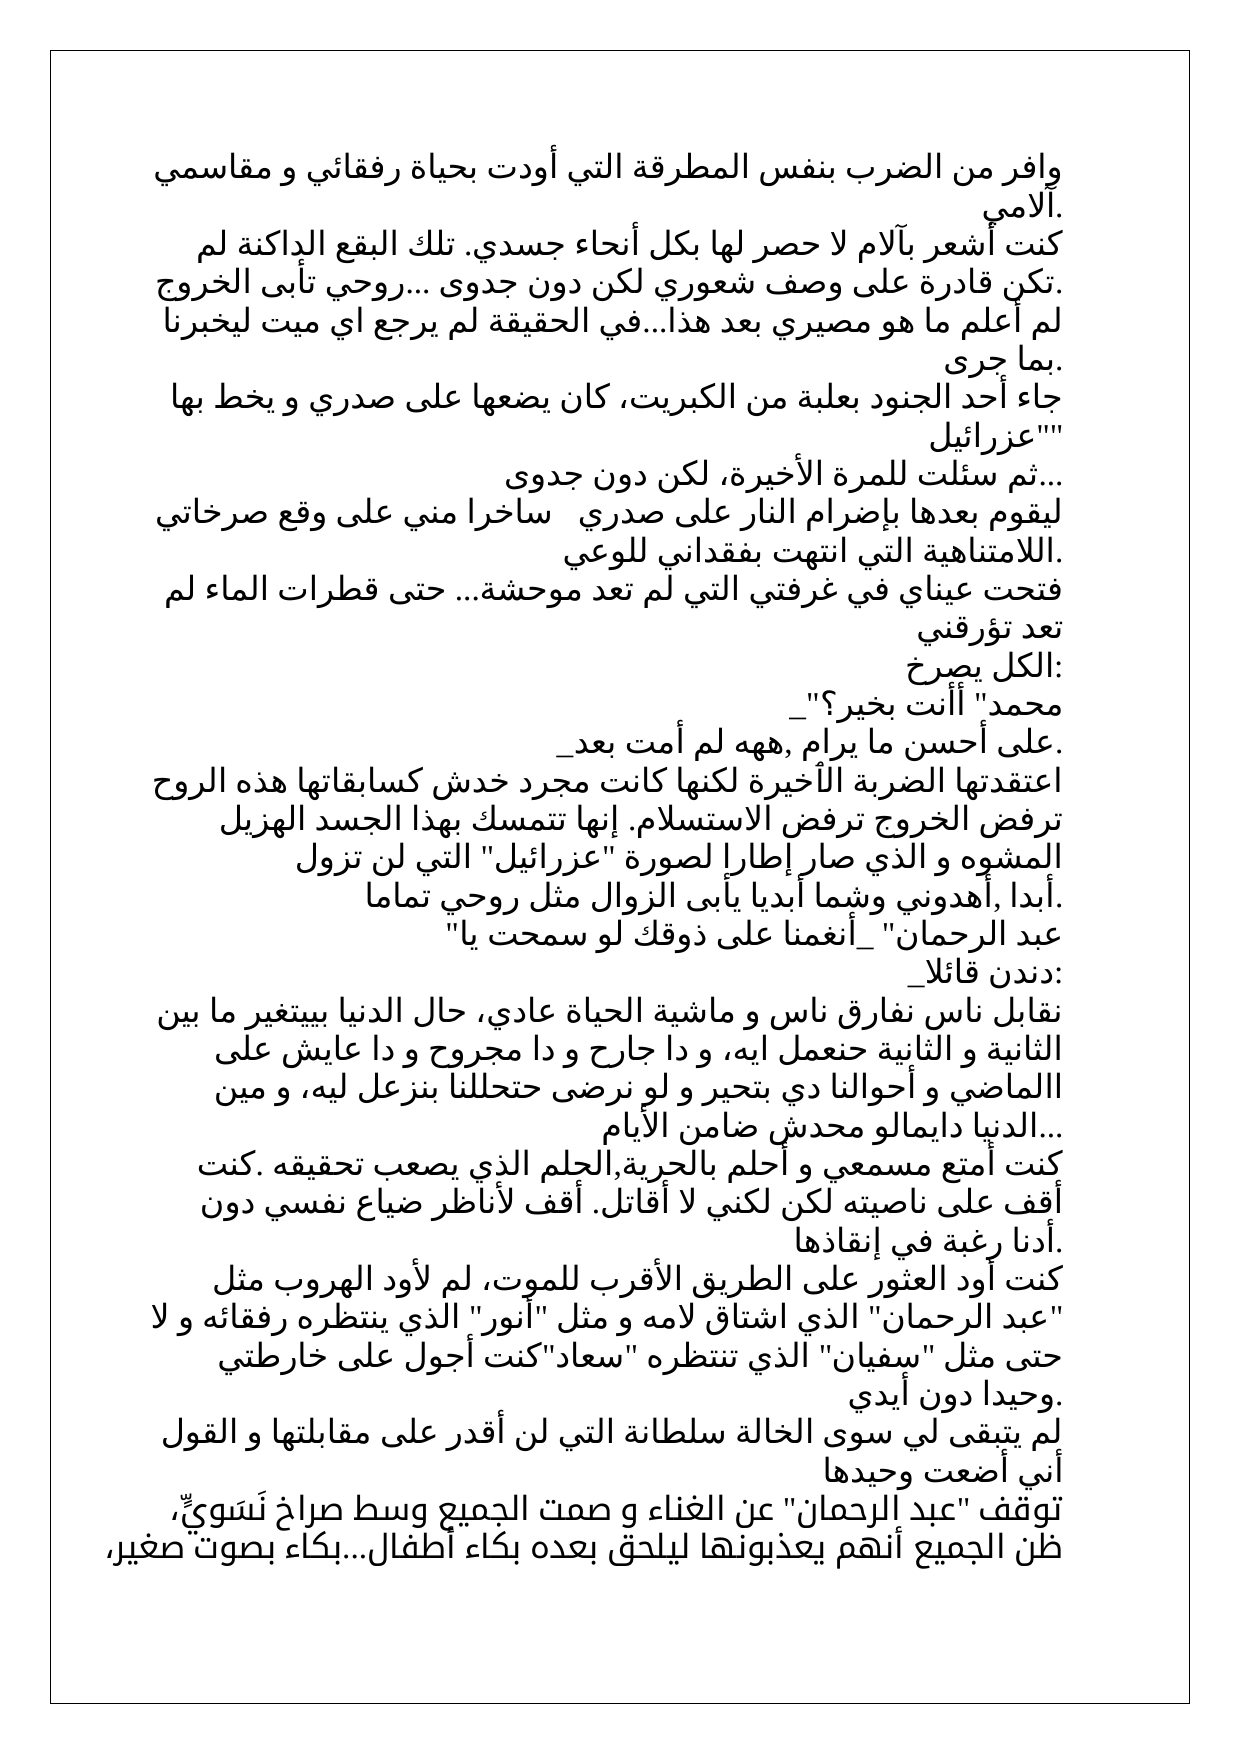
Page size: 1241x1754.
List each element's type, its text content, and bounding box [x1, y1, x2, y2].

text لم أعلم ما هو مصيري بعد هذا...في الحقيقة لم يرجع اي ميت ليخبرنا بما جرى. [148, 301, 1063, 378]
text كنت أشعر بآلام لا حصر لها بكل أنحاء جسدي. تلك البقع الداكنة لم تكن قادرة على وصف شعوري لكن دون جدوى ...روحي تأبى الخروج. [148, 224, 1063, 301]
text جاء أحد الجنود بعلبة من الكبريت، كان يضعها على صدري و يخط بها "عزرائيل" [148, 378, 1063, 454]
text ثم سئلت للمرة الأخيرة، لكن دون جدوى... [148, 454, 1063, 493]
text اعتقدتها الضربة الٱخيرة لكنها كانت مجرد خدش كسابقاتها هذه الروح ترفض الخروج ترفض الاستسلام. إنها تتمسك بهذا الجسد الهزيل المشوه و الذي صار إطارا لصورة "عزرائيل" التي لن تزول أبدا ,أهدوني وشما أبديا يأبى الزوال مثل روحي تماما. [148, 761, 1063, 914]
text لم يتبقى لي سوى الخالة سلطانة التي لن أقدر على مقابلتها و القول أني أضعت وحيدها [148, 1413, 1063, 1489]
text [148, 148, 1063, 224]
text "عبد الرحمان" _أنغمنا على ذوقك لو سمحت يا [148, 914, 1063, 953]
text _على أحسن ما يرام ,ههه لم أمت بعد. [148, 723, 1063, 761]
text _"محمد" أأنت بخير؟ [148, 684, 1063, 723]
text فتحت عيناي في غرفتي التي لم تعد موحشة... حتى قطرات الماء لم تعد تؤرقني [148, 569, 1063, 646]
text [148, 1489, 1063, 1566]
text _دندن قائلا: [148, 953, 1063, 991]
text كنت أود العثور على الطريق الأقرب للموت، لم لأود الهروب مثل "عبد الرحمان" الذي اشتاق لامه و مثل "أنور" الذي ينتظره رفقائه و لا حتى مثل "سفيان" الذي تنتظره "سعاد"كنت أجول على خارطتي وحيدا دون أيدي. [148, 1259, 1063, 1413]
text كنت أمتع مسمعي و أحلم بالحرية,الحلم الذي يصعب تحقيقه .كنت أقف على ناصيته لكن لكني لا أقاتل. أقف لأناظر ضياع نفسي دون أدنا رغبة في إنقاذها. [148, 1144, 1063, 1259]
text نقابل ناس نفارق ناس و ماشية الحياة عادي، حال الدنيا بييتغير ما بين الثانية و الثانية حنعمل ايه، و دا جارح و دا مجروح و دا عايش على االماضي و أحوالنا دي بتحير و لو نرضى حتحللنا بنزعل ليه، و مين الدنيا دايمالو محدش ضامن الأيام... [148, 991, 1063, 1144]
text الكل يصرخ: [148, 646, 1063, 684]
text ليقوم بعدها بإضرام النار على صدري ساخرا مني على وقع صرخاتي اللامتناهية التي انتهت بفقداني للوعي. [148, 493, 1063, 569]
